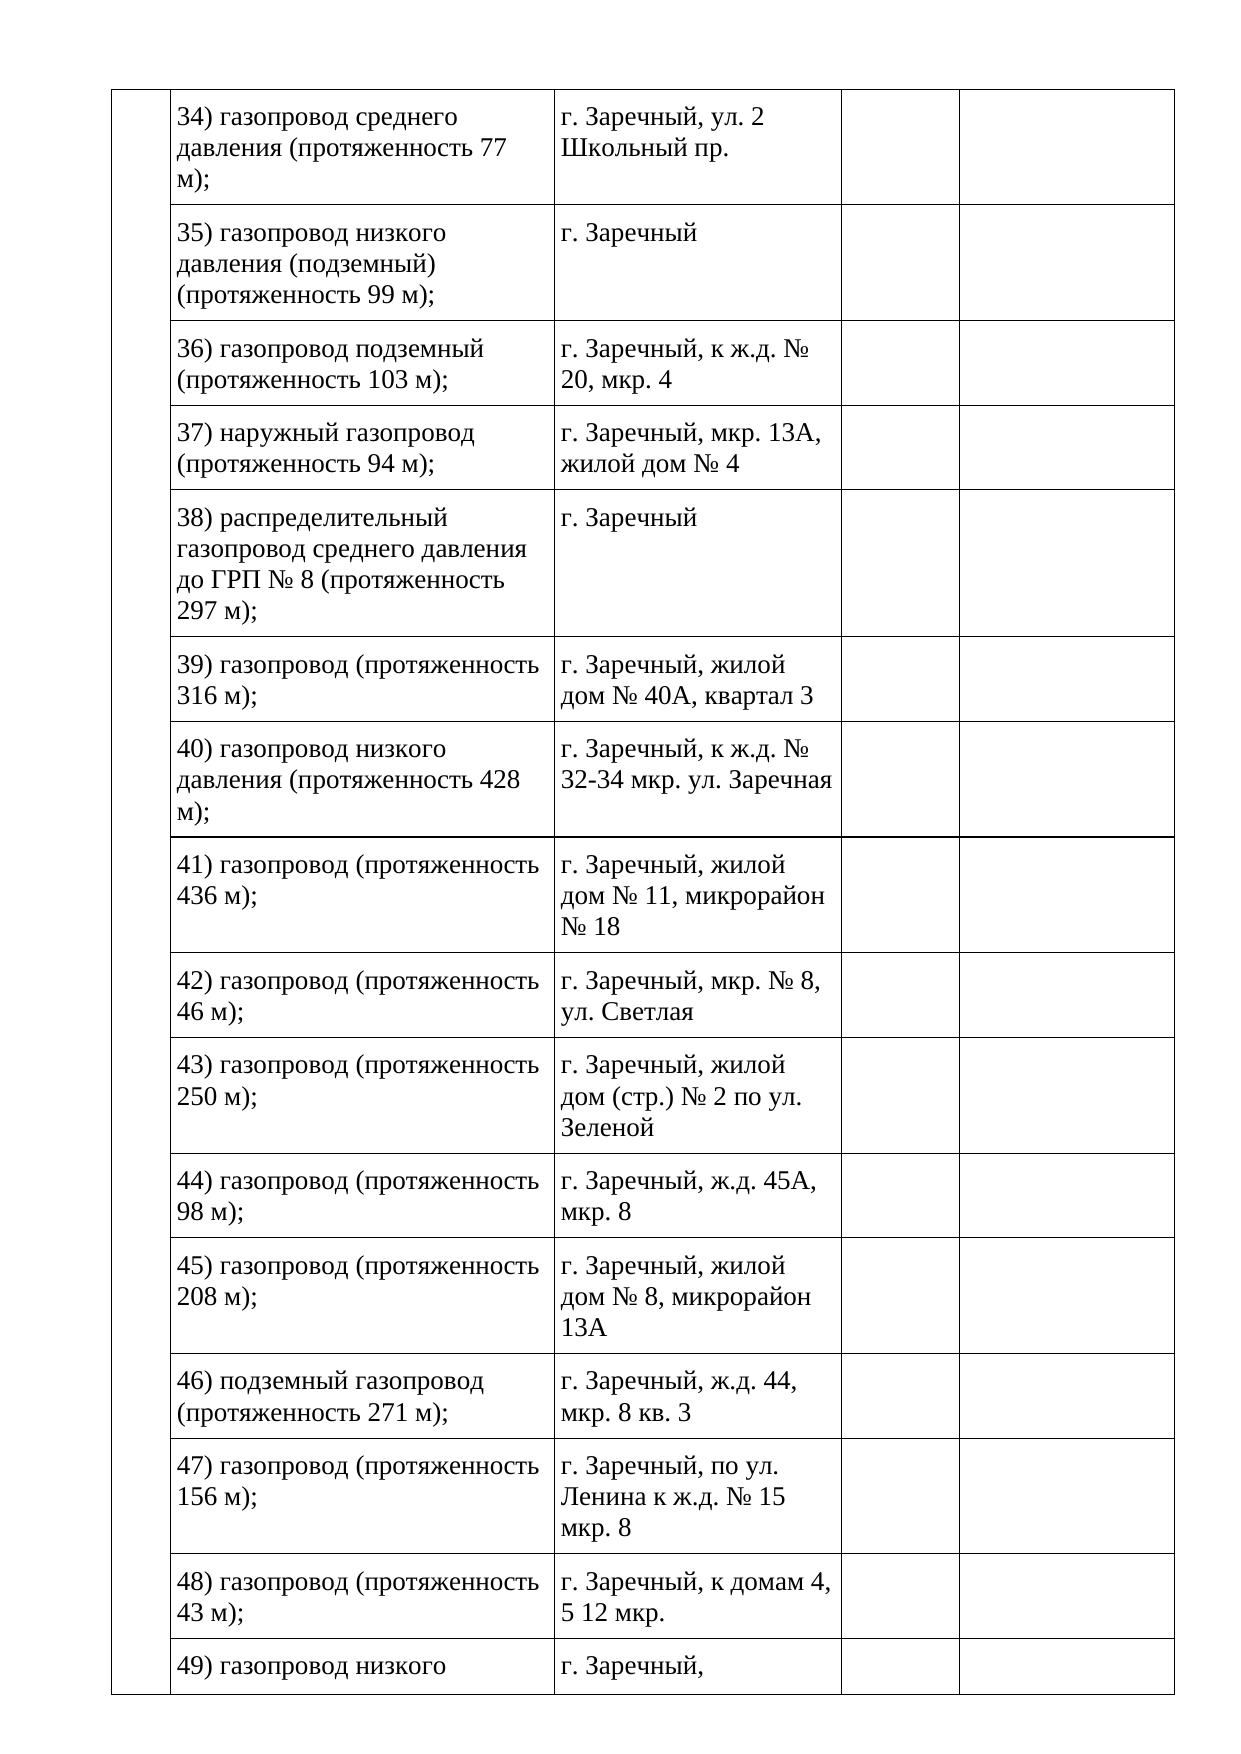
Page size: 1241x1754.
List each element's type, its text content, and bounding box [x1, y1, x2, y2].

table_cell [960, 1639, 1174, 1694]
table_cell 43) газопровод (протяженность ); [171, 1038, 554, 1152]
table_cell [842, 1154, 959, 1237]
table_cell г. Заречный, жилой дом № 40А, квартал 3 [555, 637, 841, 721]
table_cell [842, 490, 959, 636]
table_cell 41) газопровод (протяженность ); [171, 838, 554, 952]
table_cell [842, 722, 959, 836]
table_cell г. Заречный [555, 490, 841, 636]
table_cell г. Заречный, мкр. 13А, жилой дом № 4 [555, 406, 841, 489]
table_cell [842, 205, 959, 320]
table_cell [842, 321, 959, 405]
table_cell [171, 1639, 554, 1694]
table_cell [960, 205, 1174, 320]
table_cell 39) газопровод (протяженность ); [171, 637, 554, 721]
table_cell [842, 1639, 959, 1694]
table_cell 45) газопровод (протяженность ); [171, 1238, 554, 1353]
table_cell г. Заречный, жилой дом (стр.) № 2 по ул. Зеленой [555, 1038, 841, 1152]
table_cell г. Заречный, жилой дом № 8, микрорайон 13А [555, 1238, 841, 1353]
table_cell 47) газопровод (протяженность ); [171, 1439, 554, 1553]
table_cell [842, 1238, 959, 1353]
table_cell [960, 953, 1174, 1037]
table_cell г. Заречный, к ж.д. № 20, мкр. 4 [555, 321, 841, 405]
table_cell г. Заречный, жилой дом № 11, микрорайон № 18 [555, 838, 841, 952]
table_cell 35) газопровод низкого давления (подземный) (протяженность ); [171, 205, 554, 320]
table_cell 48) газопровод (протяженность ); [171, 1554, 554, 1638]
table_cell [960, 490, 1174, 636]
table_cell [960, 1154, 1174, 1237]
table_cell [960, 321, 1174, 405]
table_cell [960, 406, 1174, 489]
table_cell 38) распределительный газопровод среднего давления до ГРП № 8 (протяженность ); [171, 490, 554, 636]
table_cell 44) газопровод (протяженность ); [171, 1154, 554, 1237]
table_cell [842, 953, 959, 1037]
table_cell [842, 1439, 959, 1553]
table_cell г. Заречный, по ул. Ленина к ж.д. № 15 мкр. 8 [555, 1439, 841, 1553]
table_cell [960, 1439, 1174, 1553]
table_cell г. Заречный, мкр. № 8, ул. Светлая [555, 953, 841, 1037]
table_cell [960, 1038, 1174, 1152]
table_cell г. Заречный, ж.д. 45А, мкр. 8 [555, 1154, 841, 1237]
table_cell 37) наружный газопровод (протяженность ); [171, 406, 554, 489]
table_cell [842, 1554, 959, 1638]
table_cell [960, 637, 1174, 721]
table_cell 46) подземный газопровод (протяженность ); [171, 1354, 554, 1437]
table_cell г. Заречный, к ж.д. № 32-34 мкр. ул. Заречная [555, 722, 841, 836]
table_cell [960, 722, 1174, 836]
table_cell [960, 1554, 1174, 1638]
table_cell [842, 637, 959, 721]
table_cell 40) газопровод низкого давления (протяженность ); [171, 722, 554, 836]
table_cell [112, 90, 170, 1694]
table_cell г. Заречный, к домам 4, 5 12 мкр. [555, 1554, 841, 1638]
table_cell г. Заречный [555, 205, 841, 320]
table_cell 42) газопровод (протяженность ); [171, 953, 554, 1037]
table_cell [842, 1038, 959, 1152]
table_cell [842, 90, 959, 204]
table_cell [960, 838, 1174, 952]
table_cell [842, 838, 959, 952]
table_cell г. Заречный, ж.д. 44, мкр. 8 кв. 3 [555, 1354, 841, 1437]
table_cell [842, 1354, 959, 1437]
table_cell [960, 90, 1174, 204]
table_cell г. Заречный, ул. 2 Школьный пр. [555, 90, 841, 204]
table_cell [842, 406, 959, 489]
table_cell 34) газопровод среднего давления (протяженность ); [171, 90, 554, 204]
table_cell 36) газопровод подземный (протяженность ); [171, 321, 554, 405]
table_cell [555, 1639, 841, 1694]
table_cell [960, 1238, 1174, 1353]
table_cell [960, 1354, 1174, 1437]
